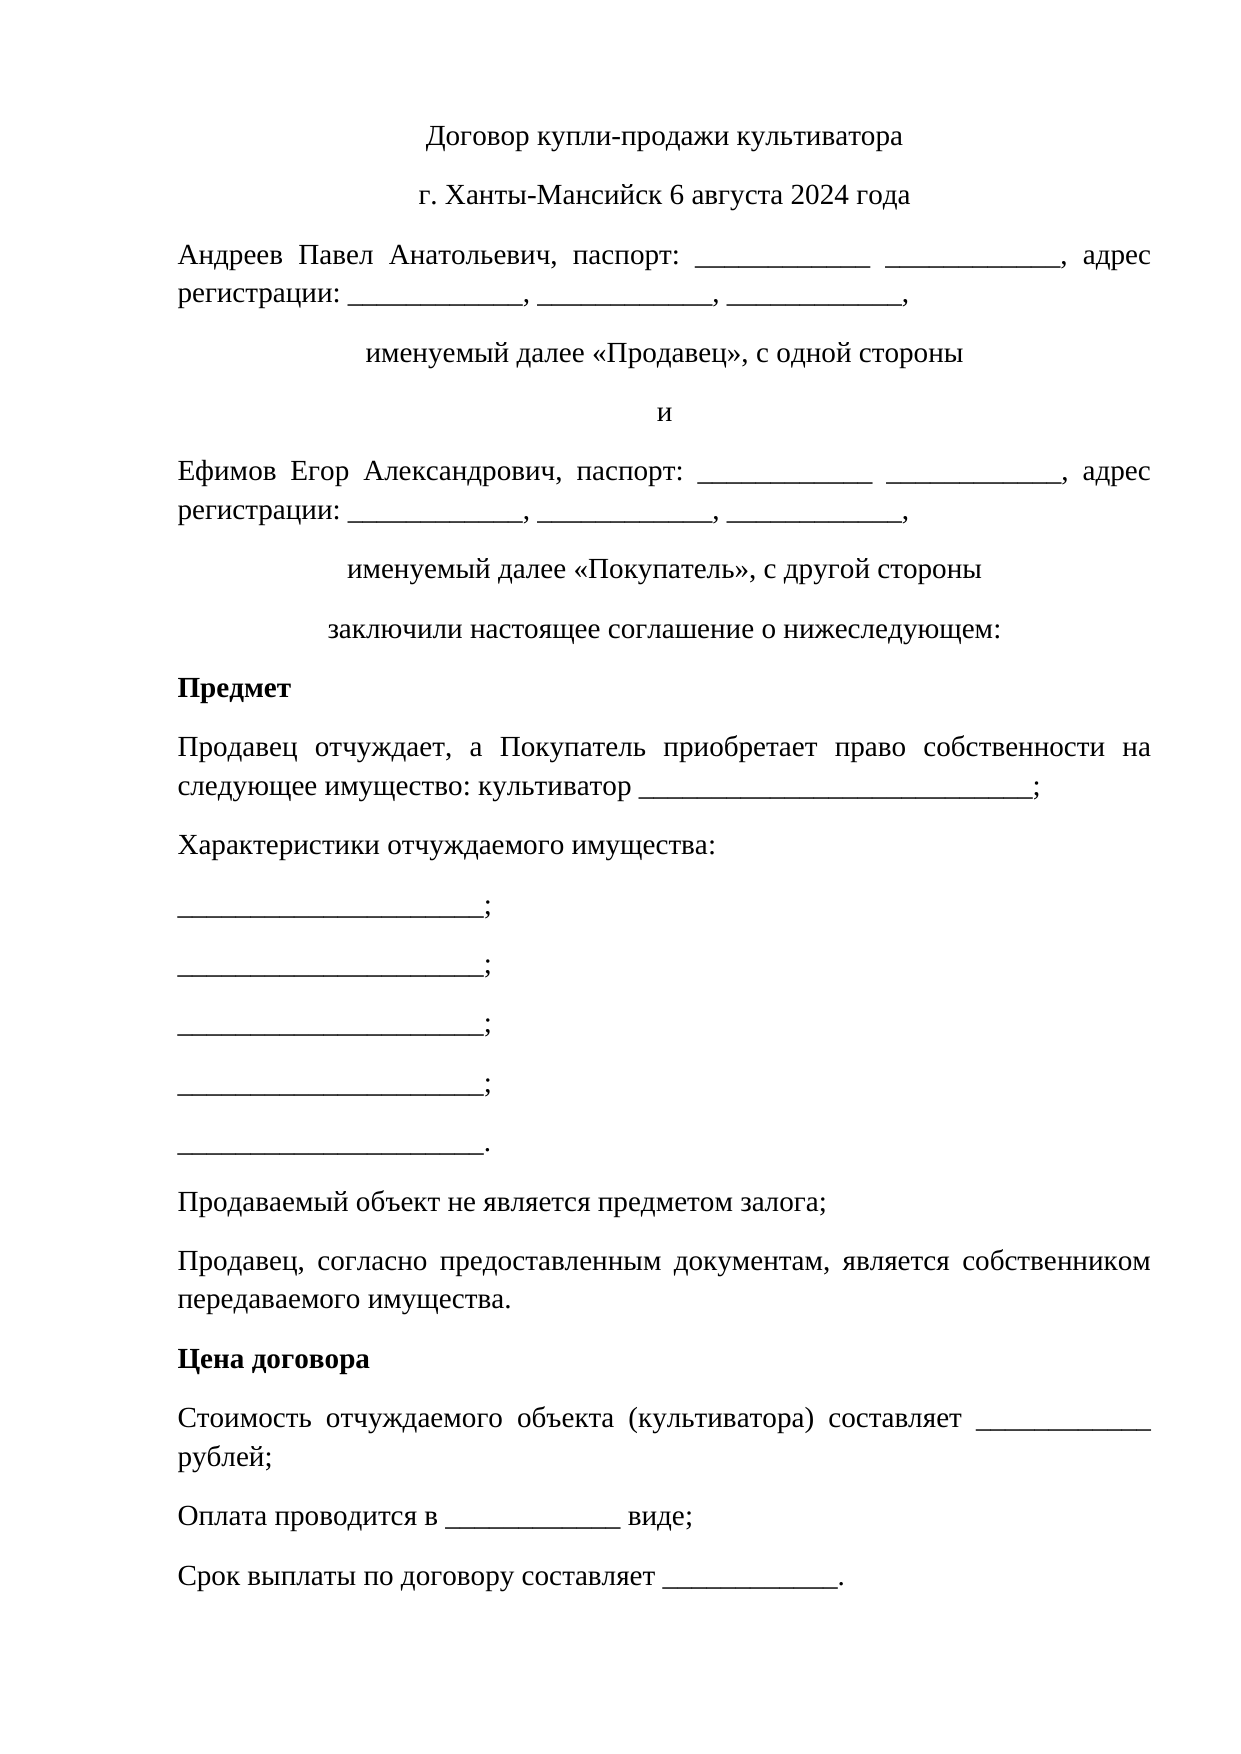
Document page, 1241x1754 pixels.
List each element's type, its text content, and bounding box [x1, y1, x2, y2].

text и [177, 394, 1152, 428]
text _____________________; [177, 887, 1152, 920]
text Предмет [177, 670, 1152, 704]
text Продавец, согласно предоставленным документам, является собственником передаваемого имущества. [177, 1243, 1152, 1315]
text Срок выплаты по договору составляет ____________. [177, 1558, 1152, 1591]
text именуемый далее «Покупатель», с другой стороны [177, 551, 1152, 585]
text Договор купли-продажи культиватора [177, 118, 1152, 152]
text Продавец отчуждает, а Покупатель приобретает право собственности на следующее имущество: культиватор ___________________________; [177, 729, 1152, 802]
text Ефимов Егор Александрович, паспорт: ____________ ____________, адрес регистрации: ____________, ____________, ____________, [177, 453, 1152, 526]
text _____________________; [177, 1065, 1152, 1098]
text Стоимость отчуждаемого объекта (культиватора) составляет ____________ рублей; [177, 1400, 1152, 1472]
text Характеристики отчуждаемого имущества: [177, 827, 1152, 861]
text Продаваемый объект не является предметом залога; [177, 1184, 1152, 1217]
text _____________________. [177, 1124, 1152, 1158]
text г. Ханты-Мансийск 6 августа 2024 года [177, 177, 1152, 211]
text _____________________; [177, 1006, 1152, 1039]
text заключили настоящее соглашение о нижеследующем: [177, 611, 1152, 644]
text _____________________; [177, 946, 1152, 980]
text Оплата проводится в ____________ виде; [177, 1498, 1152, 1532]
text именуемый далее «Продавец», с одной стороны [177, 335, 1152, 368]
text Андреев Павел Анатольевич, паспорт: ____________ ____________, адрес регистрации: ____________, ____________, ____________, [177, 237, 1152, 309]
text Цена договора [177, 1341, 1152, 1374]
